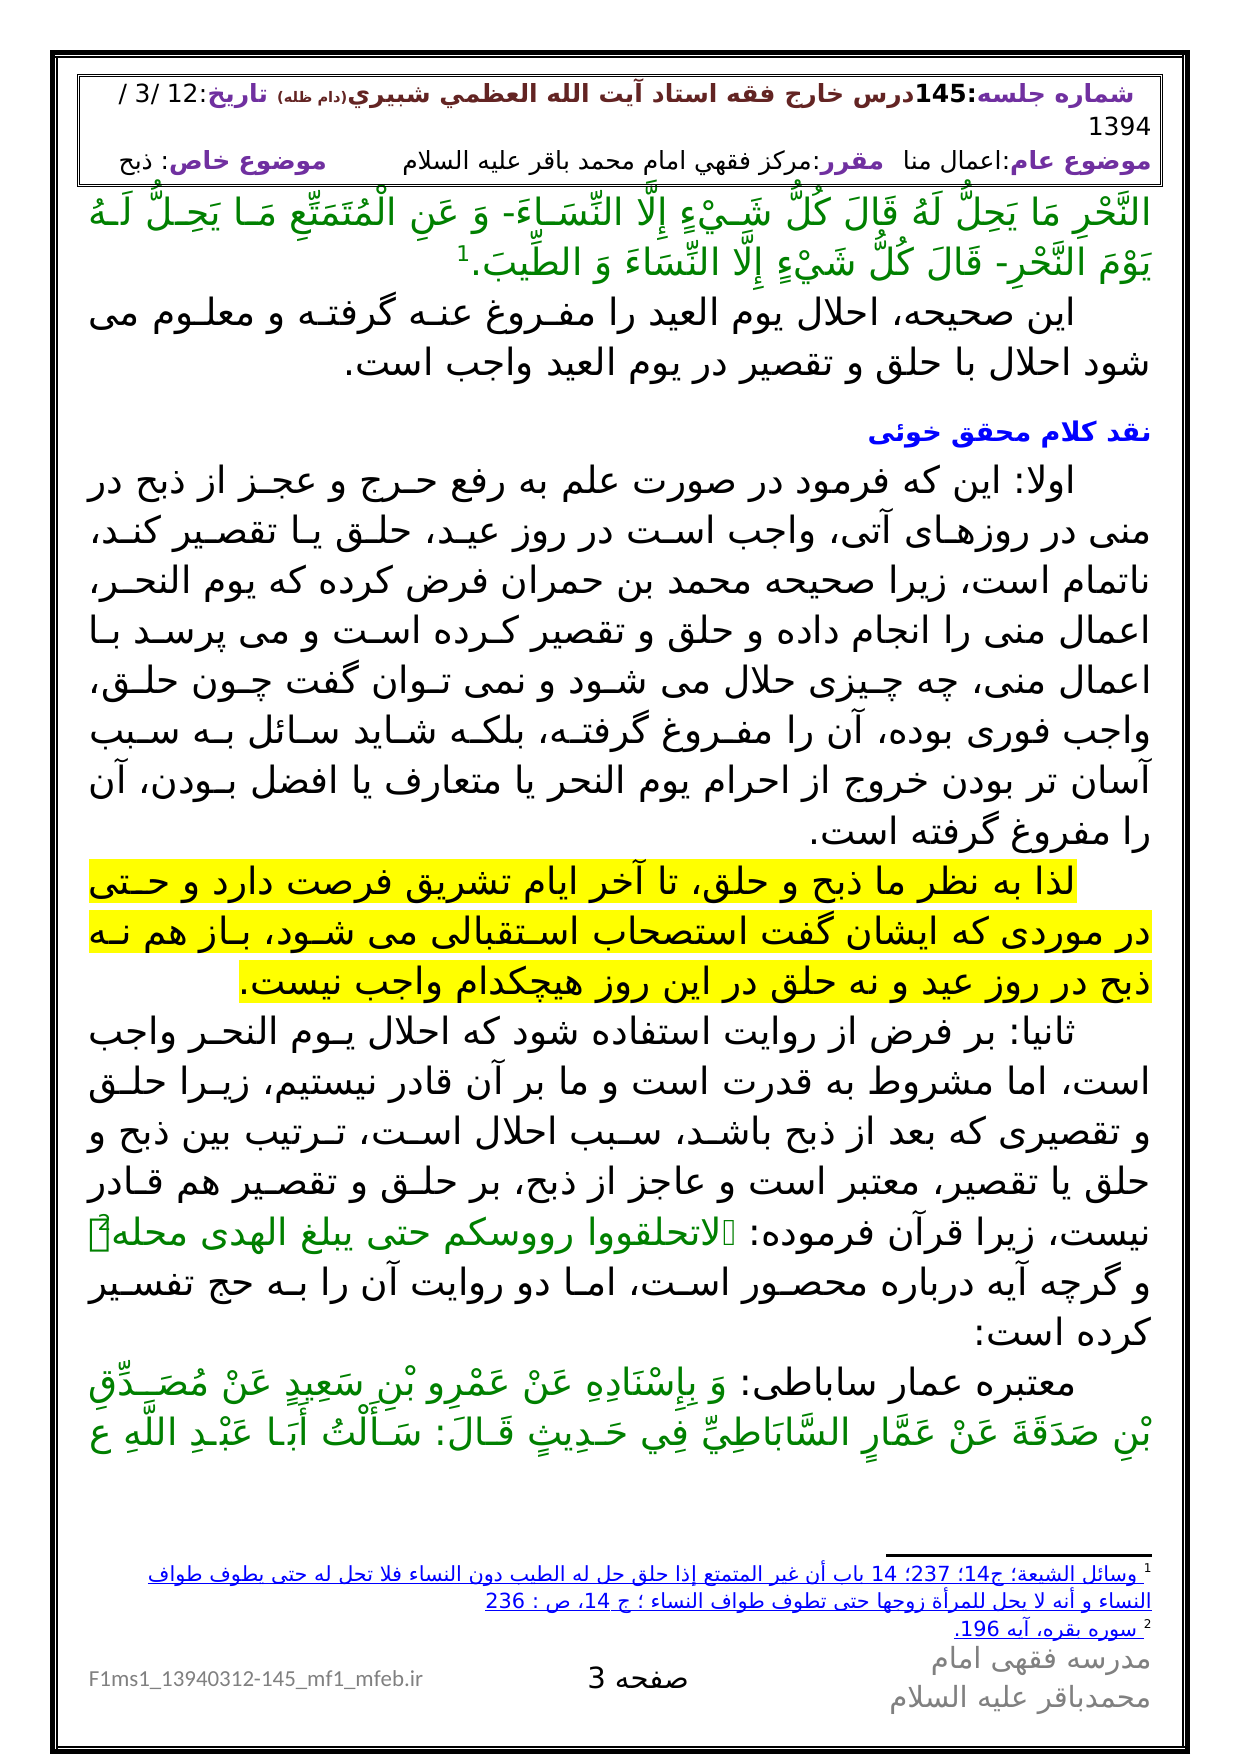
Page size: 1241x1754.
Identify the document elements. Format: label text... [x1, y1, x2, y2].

text ثانیا: بر فرض از روایت استفاده شود که احلال یوم النحر واجب است، اما مشروط به قدرت است و ما بر آن قادر نیستیم، زیرا حلق و تقصیری که بعد از ذبح باشد، سبب احلال است، ترتیب بین ذبح و حلق یا تقصیر، معتبر است و عاجز از ذبح، بر حلق و تقصیر هم قادر نیست، زیرا قرآن فرموده: لاتحلقووا رووسکم حتی یبلغ الهدی محله و گرچه آیه درباره محصور است، اما دو روایت آن را به حج تفسیر کرده است: [89, 1010, 1152, 1354]
text لذا به نظر ما ذبح و حلق، تا آخر ایام تشریق فرصت دارد و حتی در موردی که ایشان گفت استصحاب استقبالی می شود، باز هم نه ذبح در روز عید و نه حلق در این روز هیچکدام واجب نیست. [89, 859, 1152, 910]
subtitle نقد کلام محقق خوئی [89, 416, 1152, 448]
text لذا به نظر ما ذبح و حلق، تا آخر ایام تشریق فرصت دارد و حتی در موردی که ایشان گفت استصحاب استقبالی می شود، باز هم نه ذبح در روز عید و نه حلق در این روز هیچکدام واجب نیست. [89, 953, 1152, 1003]
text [89, 1360, 1152, 1454]
text اولا: این که فرمود در صورت علم به رفع حرج و عجز از ذبح در منی در روزهای آتی، واجب است در روز عید، حلق یا تقصیر کند، ناتمام است، زیرا صحیحه محمد بن حمران فرض کرده که یوم النحر، اعمال منی را انجام داده و حلق و تقصیر کرده است و می پرسد با اعمال منی، چه چیزی حلال می شود و نمی توان گفت چون حلق، واجب فوری بوده، آن را مفروغ گرفته، بلکه شاید سائل به سبب آسان تر بودن خروج از احرام یوم النحر یا متعارف یا افضل بودن، آن را مفروغ گرفته است. [89, 458, 1152, 853]
text این صحیحه، احلال یوم العید را مفروغ عنه گرفته و معلوم می شود احلال با حلق و تقصیر در یوم العید واجب است. [89, 291, 1152, 384]
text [89, 191, 1152, 284]
